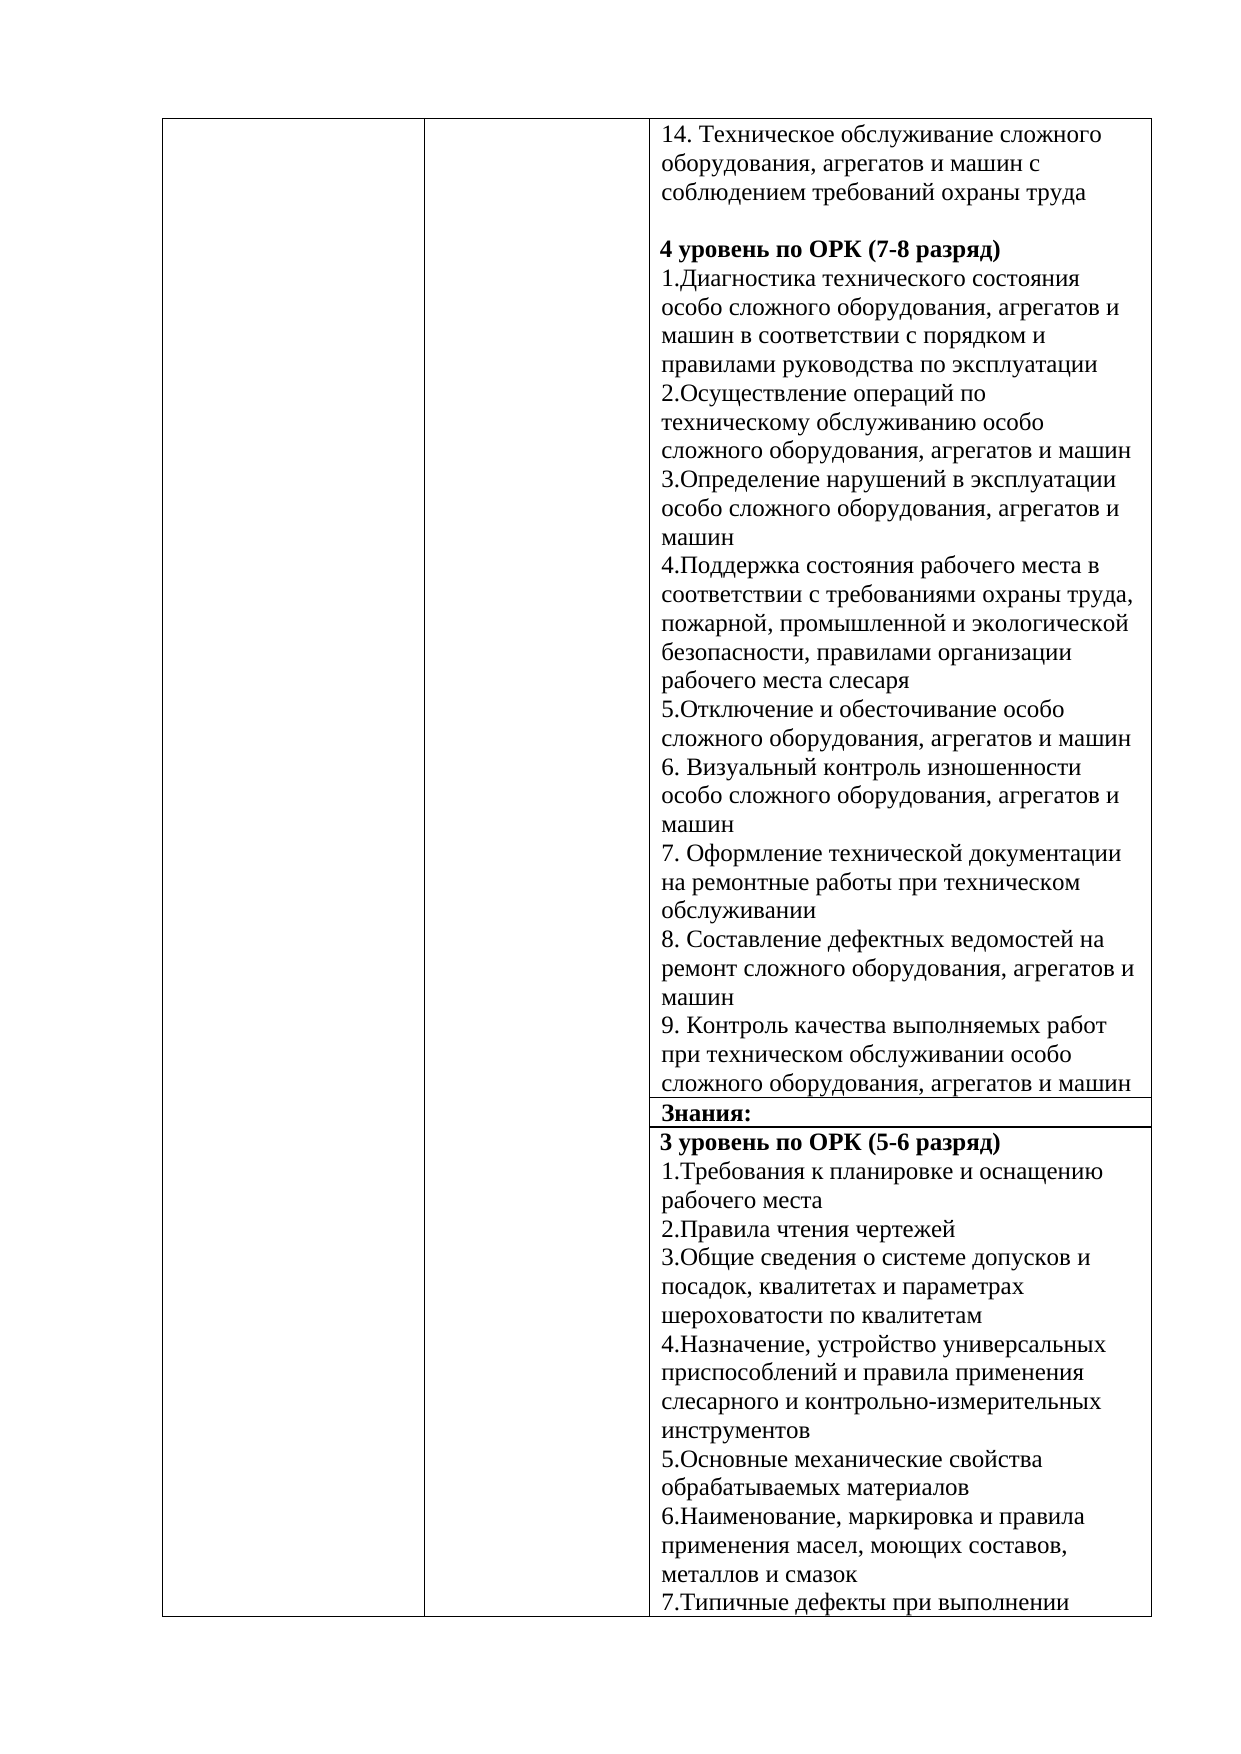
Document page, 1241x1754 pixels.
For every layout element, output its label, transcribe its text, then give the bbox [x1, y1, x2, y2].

table_cell Знания: [650, 1098, 1151, 1126]
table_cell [650, 1128, 1151, 1616]
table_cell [650, 119, 1151, 1097]
